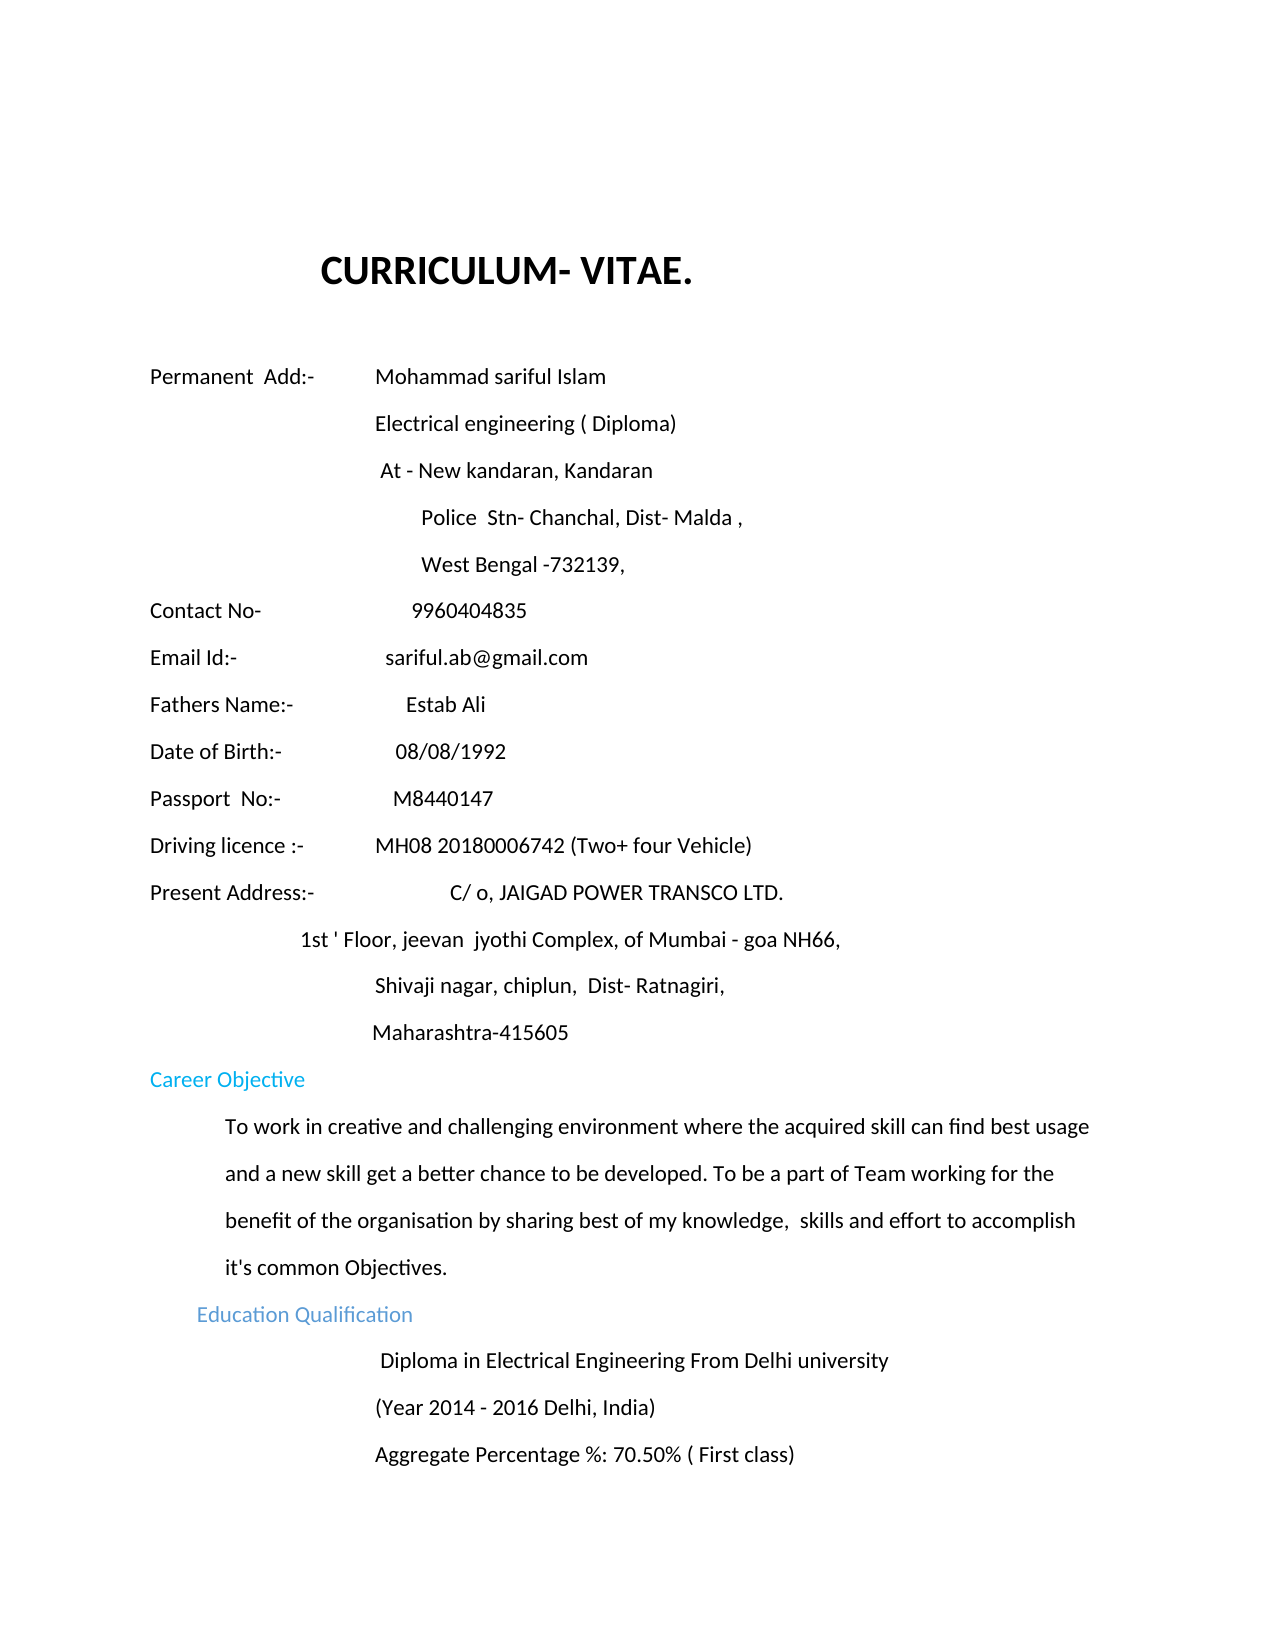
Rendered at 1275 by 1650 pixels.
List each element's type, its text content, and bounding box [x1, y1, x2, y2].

text 1st ' Floor, jeevan jyothi Complex, of Mumbai - goa NH66, [150, 925, 1125, 953]
text Diploma in Electrical Engineering From Delhi university [150, 1347, 1125, 1374]
text Driving licence :- MH08 20180006742 (Two+ four Vehicle) [150, 831, 1125, 859]
text (Year 2014 - 2016 Delhi, India) [150, 1393, 1125, 1421]
text Email Id:- sariful.ab@gmail.com [150, 643, 1125, 671]
text Date of Birth:- 08/08/1992 [150, 737, 1125, 765]
text West Bengal -732139, [150, 550, 1125, 578]
text benefit of the organisation by sharing best of my knowledge, skills and effort to accomplish [150, 1206, 1125, 1234]
text Permanent Add:- Mohammad sariful Islam [150, 362, 1125, 390]
text Maharashtra-415605 [150, 1018, 1125, 1046]
text To work in creative and challenging environment where the acquired skill can find best usage [150, 1112, 1125, 1140]
text Passport No:- M8440147 [150, 784, 1125, 812]
text it's common Objectives. [150, 1253, 1125, 1281]
text and a new skill get a better chance to be developed. To be a part of Team working for the [150, 1159, 1125, 1187]
text CURRICULUM- VITAE. [150, 244, 1125, 294]
text Shivaji nagar, chiplun, Dist- Ratnagiri, [150, 972, 1125, 999]
text Police Stn- Chanchal, Dist- Malda , [150, 503, 1125, 531]
text Career Objective [150, 1065, 1125, 1093]
text Education Qualification [150, 1300, 1125, 1328]
text Fathers Name:- Estab Ali [150, 690, 1125, 718]
text Present Address:- C/ o, JAIGAD POWER TRANSCO LTD. [150, 878, 1125, 906]
text At - New kandaran, Kandaran [150, 456, 1125, 484]
text Contact No- 9960404835 [150, 597, 1125, 624]
text Aggregate Percentage %: 70.50% ( First class) [150, 1440, 1125, 1468]
text Electrical engineering ( Diploma) [150, 409, 1125, 437]
